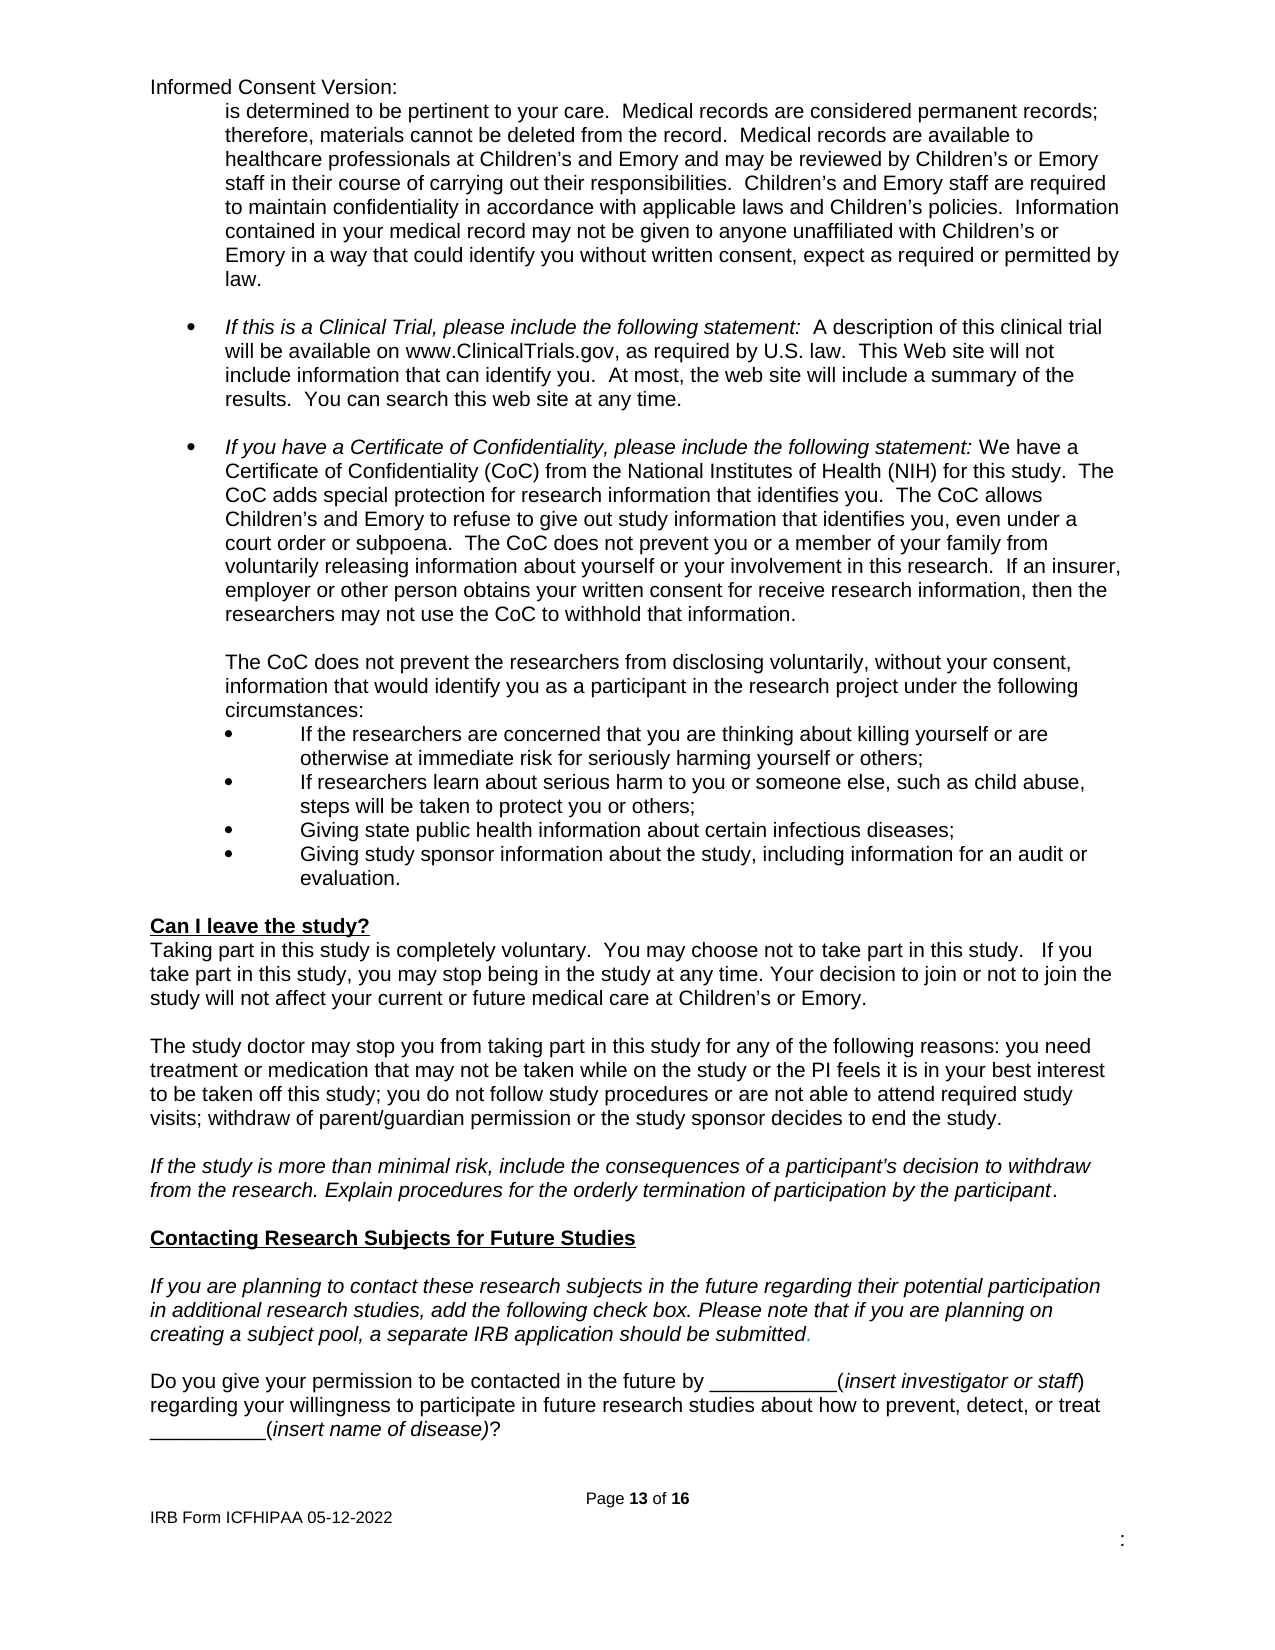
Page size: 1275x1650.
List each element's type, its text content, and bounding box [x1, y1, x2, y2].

list Giving state public health information about certain infectious diseases; [225, 818, 1125, 842]
text The study doctor may stop you from taking part in this study for any of the following reasons: you need treatment or medication that may not be taken while on the study or the PI feels it is in your best interest to be taken off this study; you do not follow study procedures or are not able to attend required study visits; withdraw of parent/guardian permission or the study sponsor decides to end the study. [150, 1034, 1125, 1130]
text If you are planning to contact these research subjects in the future regarding their potential participation in additional research studies, add the following check box. Please note that if you are planning on creating a subject pool, a separate IRB application should be submitted. [150, 1273, 1125, 1345]
list If you have a Certificate of Confidentiality, please include the following statement: We have a Certificate of Confidentiality (CoC) from the National Institutes of Health (NIH) for this study. The CoC adds special protection for research information that identifies you. The CoC allows Children’s and Emory to refuse to give out study information that identifies you, even under a court order or subpoena. The CoC does not prevent you or a member of your family from voluntarily releasing information about yourself or your involvement in this research. If an insurer, employer or other person obtains your written consent for receive research information, then the researchers may not use the CoC to withhold that information. [187, 434, 1125, 626]
text Contacting Research Subjects for Future Studies [150, 1226, 1125, 1249]
text Do you give your permission to be contacted in the future by ___________(insert investigator or staff) regarding your willingness to participate in future research studies about how to prevent, detect, or treat __________(insert name of disease)? [150, 1369, 1125, 1441]
text The CoC does not prevent the researchers from disclosing voluntarily, without your consent, information that would identify you as a participant in the research project under the following circumstances: [225, 650, 1125, 722]
text Taking part in this study is completely voluntary. You may choose not to take part in this study. If you take part in this study, you may stop being in the study at any time. Your decision to join or not to join the study will not affect your current or future medical care at Children’s or Emory. [150, 938, 1125, 1010]
list If the researchers are concerned that you are thinking about killing yourself or are otherwise at immediate risk for seriously harming yourself or others; [225, 722, 1125, 770]
text Can I leave the study? [150, 914, 1125, 938]
list If this is a Clinical Trial, please include the following statement: A description of this clinical trial will be available on www.ClinicalTrials.gov, as required by U.S. law. This Web site will not include information that can identify you. At most, the web site will include a summary of the results. You can search this web site at any time. [187, 314, 1125, 411]
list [187, 99, 1125, 291]
list If researchers learn about serious harm to you or someone else, such as child abuse, steps will be taken to protect you or others; [225, 770, 1125, 818]
text If the study is more than minimal risk, include the consequences of a participant’s decision to withdraw from the research. Explain procedures for the orderly termination of participation by the participant. [150, 1154, 1125, 1202]
list Giving study sponsor information about the study, including information for an audit or evaluation. [225, 842, 1125, 890]
